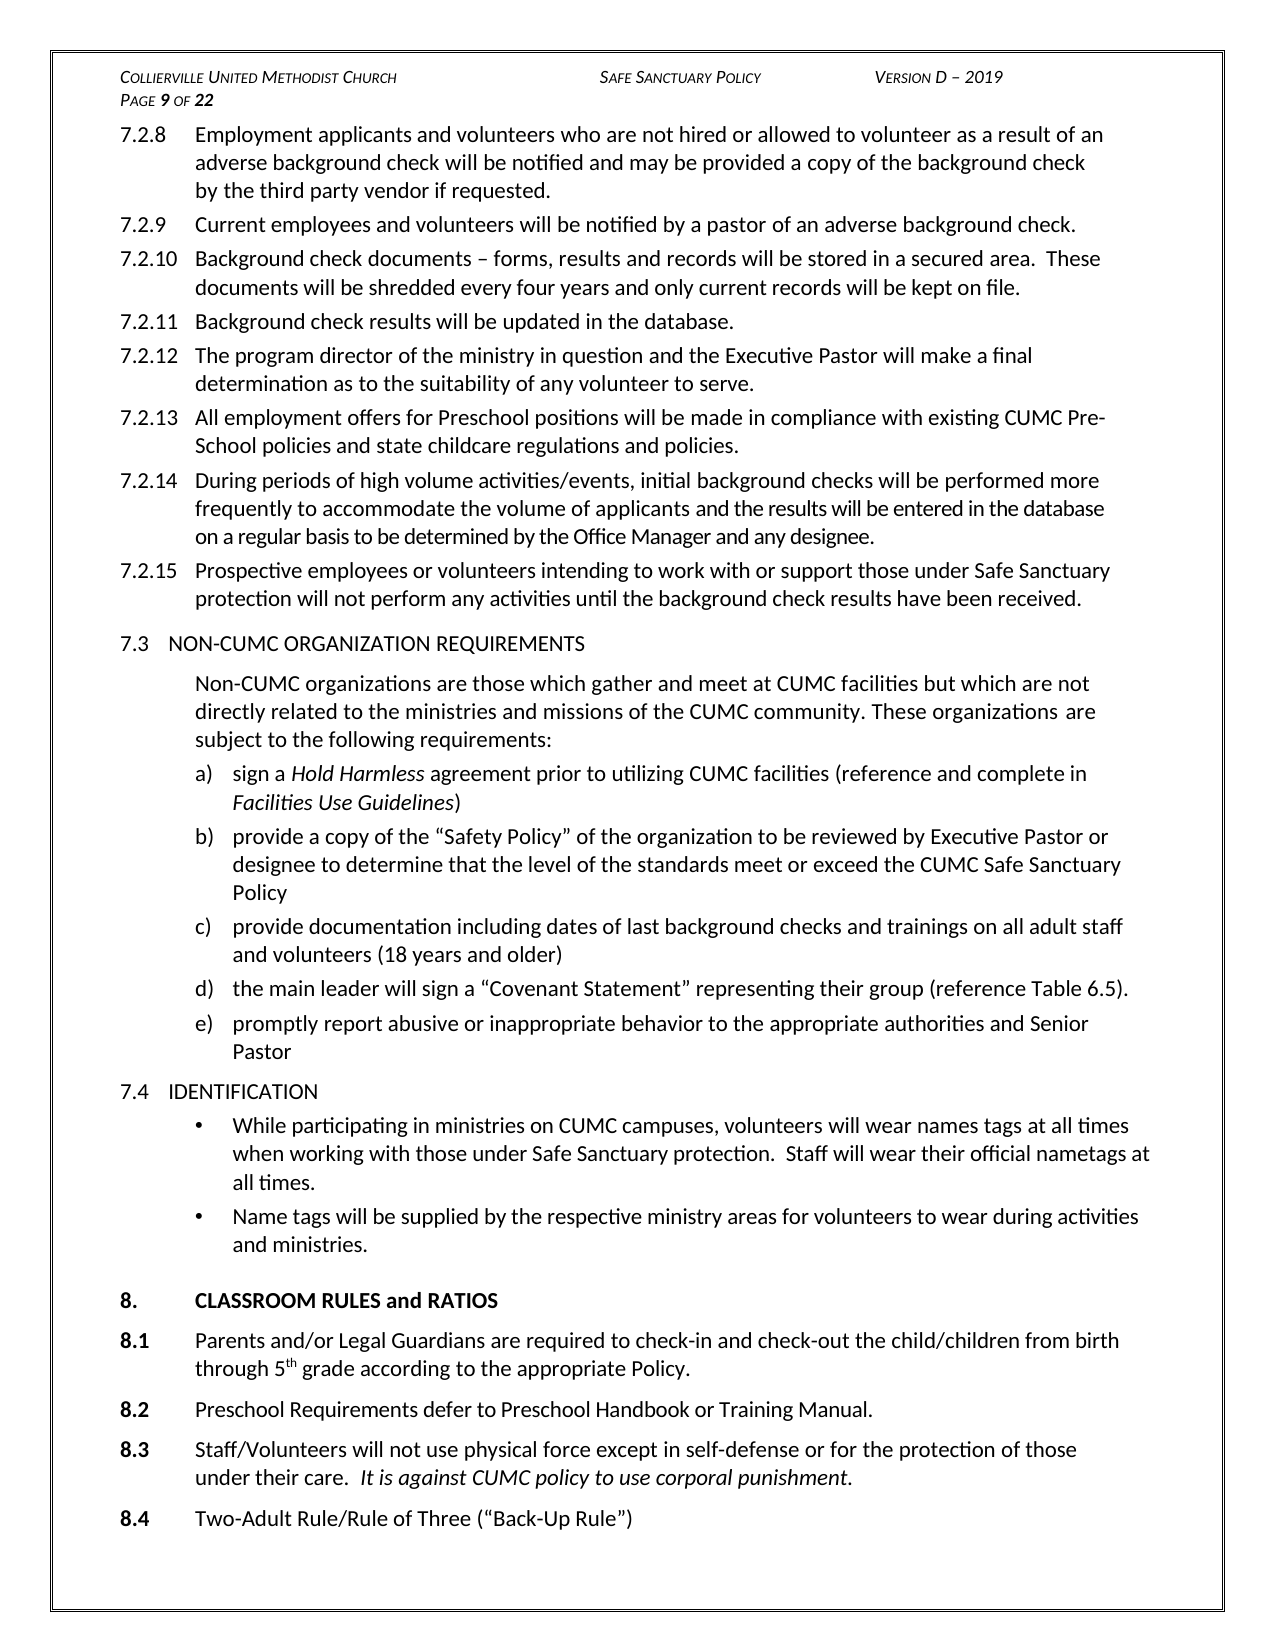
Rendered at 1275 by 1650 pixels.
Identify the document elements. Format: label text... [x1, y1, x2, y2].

list During periods of high volume activities/events, initial background checks will be performed more frequently to accommodate the volume of applicants and the results will be entered in the database on a regular basis to be determined by the Office Manager and any designee. [120, 466, 1128, 550]
list promptly report abusive or inappropriate behavior to the appropriate authorities and Senior Pastor [195, 1009, 1141, 1065]
list Preschool Requirements defer to Preschool Handbook or Training Manual. [120, 1395, 1136, 1423]
list Name tags will be supplied by the respective ministry areas for volunteers to wear during activities and ministries. [195, 1202, 1155, 1258]
list The program director of the ministry in question and the Executive Pastor will make a final determination as to the suitability of any volunteer to serve. [120, 341, 1155, 397]
list IDENTIFICATION [120, 1077, 1141, 1105]
list Parents and/or Legal Guardians are required to check-in and check-out the child/children from birth through 5th grade according to the appropriate Policy. [120, 1326, 1155, 1382]
list Staff/Volunteers will not use physical force except in self-defense or for the protection of those under their care. It is against CUMC policy to use corporal punishment. [120, 1436, 1136, 1492]
list Background check results will be updated in the database. [120, 307, 1138, 335]
list Prospective employees or volunteers intending to work with or support those under Safe Sanctuary protection will not perform any activities until the background check results have been received. [120, 556, 1128, 612]
list Employment applicants and volunteers who are not hired or allowed to volunteer as a result of an adverse background check will be notified and may be provided a copy of the background check by the third party vendor if requested. [120, 120, 1109, 204]
list NON-CUMC ORGANIZATION REQUIREMENTS [120, 629, 1141, 657]
list While participating in ministries on CUMC campuses, volunteers will wear names tags at all times when working with those under Safe Sanctuary protection. Staff will wear their official nametags at all times. [195, 1112, 1155, 1196]
list the main leader will sign a “Covenant Statement” representing their group (reference Table 6.5). [195, 974, 1141, 1002]
list Current employees and volunteers will be notified by a pastor of an adverse background check. [120, 210, 1155, 238]
list All employment offers for Preschool positions will be made in compliance with existing CUMC Pre-School policies and state childcare regulations and policies. [120, 403, 1155, 459]
list CLASSROOM RULES and RATIOS [120, 1286, 776, 1314]
list Background check documents – forms, results and records will be stored in a secured area. These documents will be shredded every four years and only current records will be kept on file. [120, 244, 1138, 301]
list provide a copy of the “Safety Policy” of the organization to be reviewed by Executive Pastor or designee to determine that the level of the standards meet or exceed the CUMC Safe Sanctuary Policy [195, 822, 1141, 906]
text Non-CUMC organizations are those which gather and meet at CUMC facilities but which are not directly related to the ministries and missions of the CUMC community. These organizations are subject to the following requirements: [120, 669, 1141, 753]
list sign a Hold Harmless agreement prior to utilizing CUMC facilities (reference and complete in Facilities Use Guidelines) [195, 759, 1141, 816]
list Two-Adult Rule/Rule of Three (“Back-Up Rule”) [120, 1504, 1136, 1532]
list provide documentation including dates of last background checks and trainings on all adult staff and volunteers (18 years and older) [195, 912, 1141, 968]
